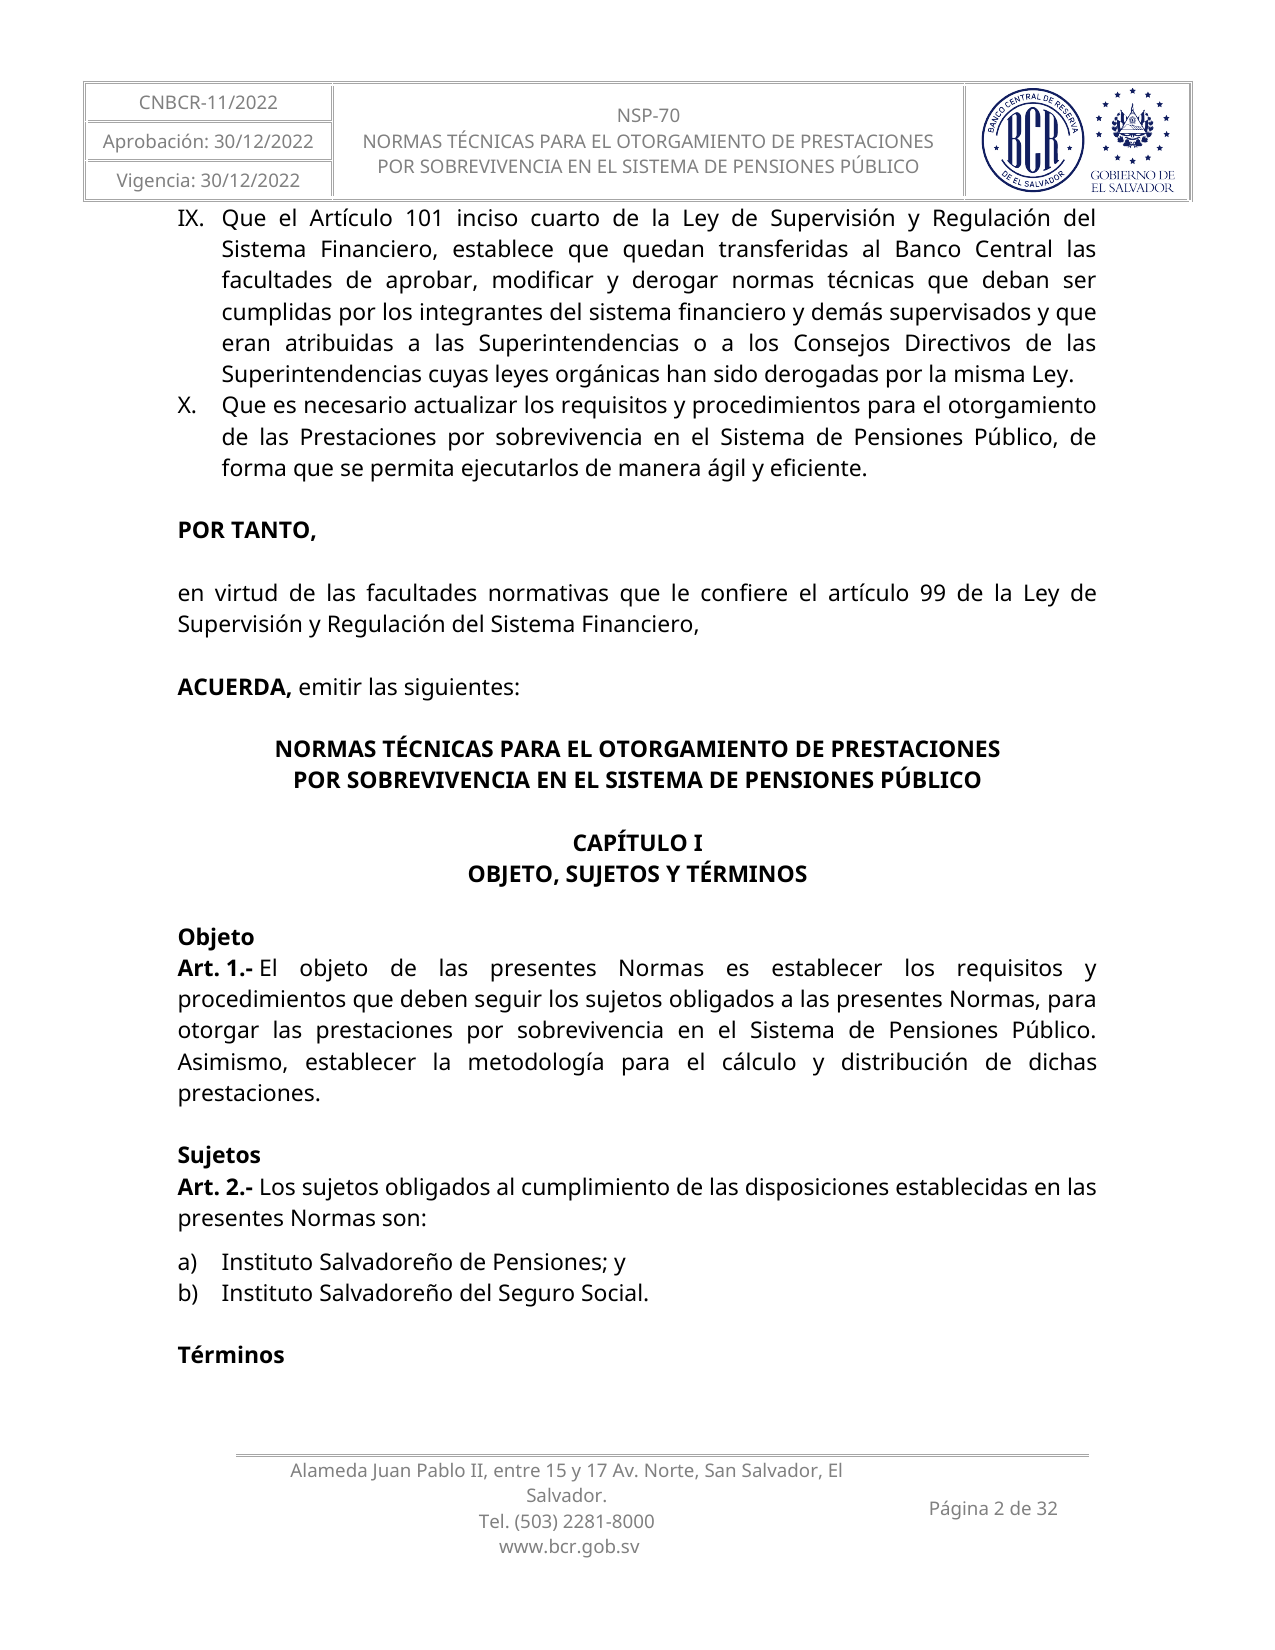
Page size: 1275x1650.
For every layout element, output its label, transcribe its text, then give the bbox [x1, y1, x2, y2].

list Instituto Salvadoreño del Seguro Social. [177, 1277, 1098, 1308]
text Términos [177, 1339, 1098, 1370]
text CAPÍTULO I [177, 827, 1098, 858]
list El objeto de las presentes Normas es establecer los requisitos y procedimientos que deben seguir los sujetos obligados a las presentes Normas, para otorgar las prestaciones por sobrevivencia en el Sistema de Pensiones Público. Asimismo, establecer la metodología para el cálculo y distribución de dichas prestaciones. [177, 952, 1098, 1108]
text NORMAS TÉCNICAS PARA EL OTORGAMIENTO DE PRESTACIONES [177, 733, 1098, 764]
list Que el Artículo 101 inciso cuarto de la Ley de Supervisión y Regulación del Sistema Financiero, establece que quedan transferidas al Banco Central las facultades de aprobar, modificar y derogar normas técnicas que deban ser cumplidas por los integrantes del sistema financiero y demás supervisados y que eran atribuidas a las Superintendencias o a los Consejos Directivos de las Superintendencias cuyas leyes orgánicas han sido derogadas por la misma Ley. [177, 202, 1098, 389]
text en virtud de las facultades normativas que le confiere el artículo 99 de la Ley de Supervisión y Regulación del Sistema Financiero, [177, 577, 1098, 639]
picture [978, 88, 1177, 195]
list Que es necesario actualizar los requisitos y procedimientos para el otorgamiento de las Prestaciones por sobrevivencia en el Sistema de Pensiones Público, de forma que se permita ejecutarlos de manera ágil y eficiente. [177, 389, 1098, 483]
text POR TANTO, [148, 514, 1098, 545]
text Objeto [177, 920, 1098, 952]
text ACUERDA, emitir las siguientes: [177, 670, 1098, 702]
text Sujetos [177, 1139, 1098, 1170]
list Que el Artículo 101 inciso cuarto de la Ley de Supervisión y Regulación del Sistema Financiero, establece que quedan transferidas al Banco Central las facultades de aprobar, modificar y derogar normas técnicas que deban ser cumplidas por los integrantes del sistema financiero y demás supervisados y que eran atribuidas a las Superintendencias o a los Consejos Directivos de las Superintendencias cuyas leyes orgánicas han sido derogadas por la misma Ley. [177, 148, 1098, 201]
list Instituto Salvadoreño de Pensiones; y [177, 1245, 1098, 1277]
list Los sujetos obligados al cumplimiento de las disposiciones establecidas en las presentes Normas son: [177, 1170, 1098, 1233]
text OBJETO, SUJETOS Y TÉRMINOS [177, 858, 1098, 889]
text POR SOBREVIVENCIA EN EL SISTEMA DE PENSIONES PÚBLICO [177, 764, 1098, 795]
